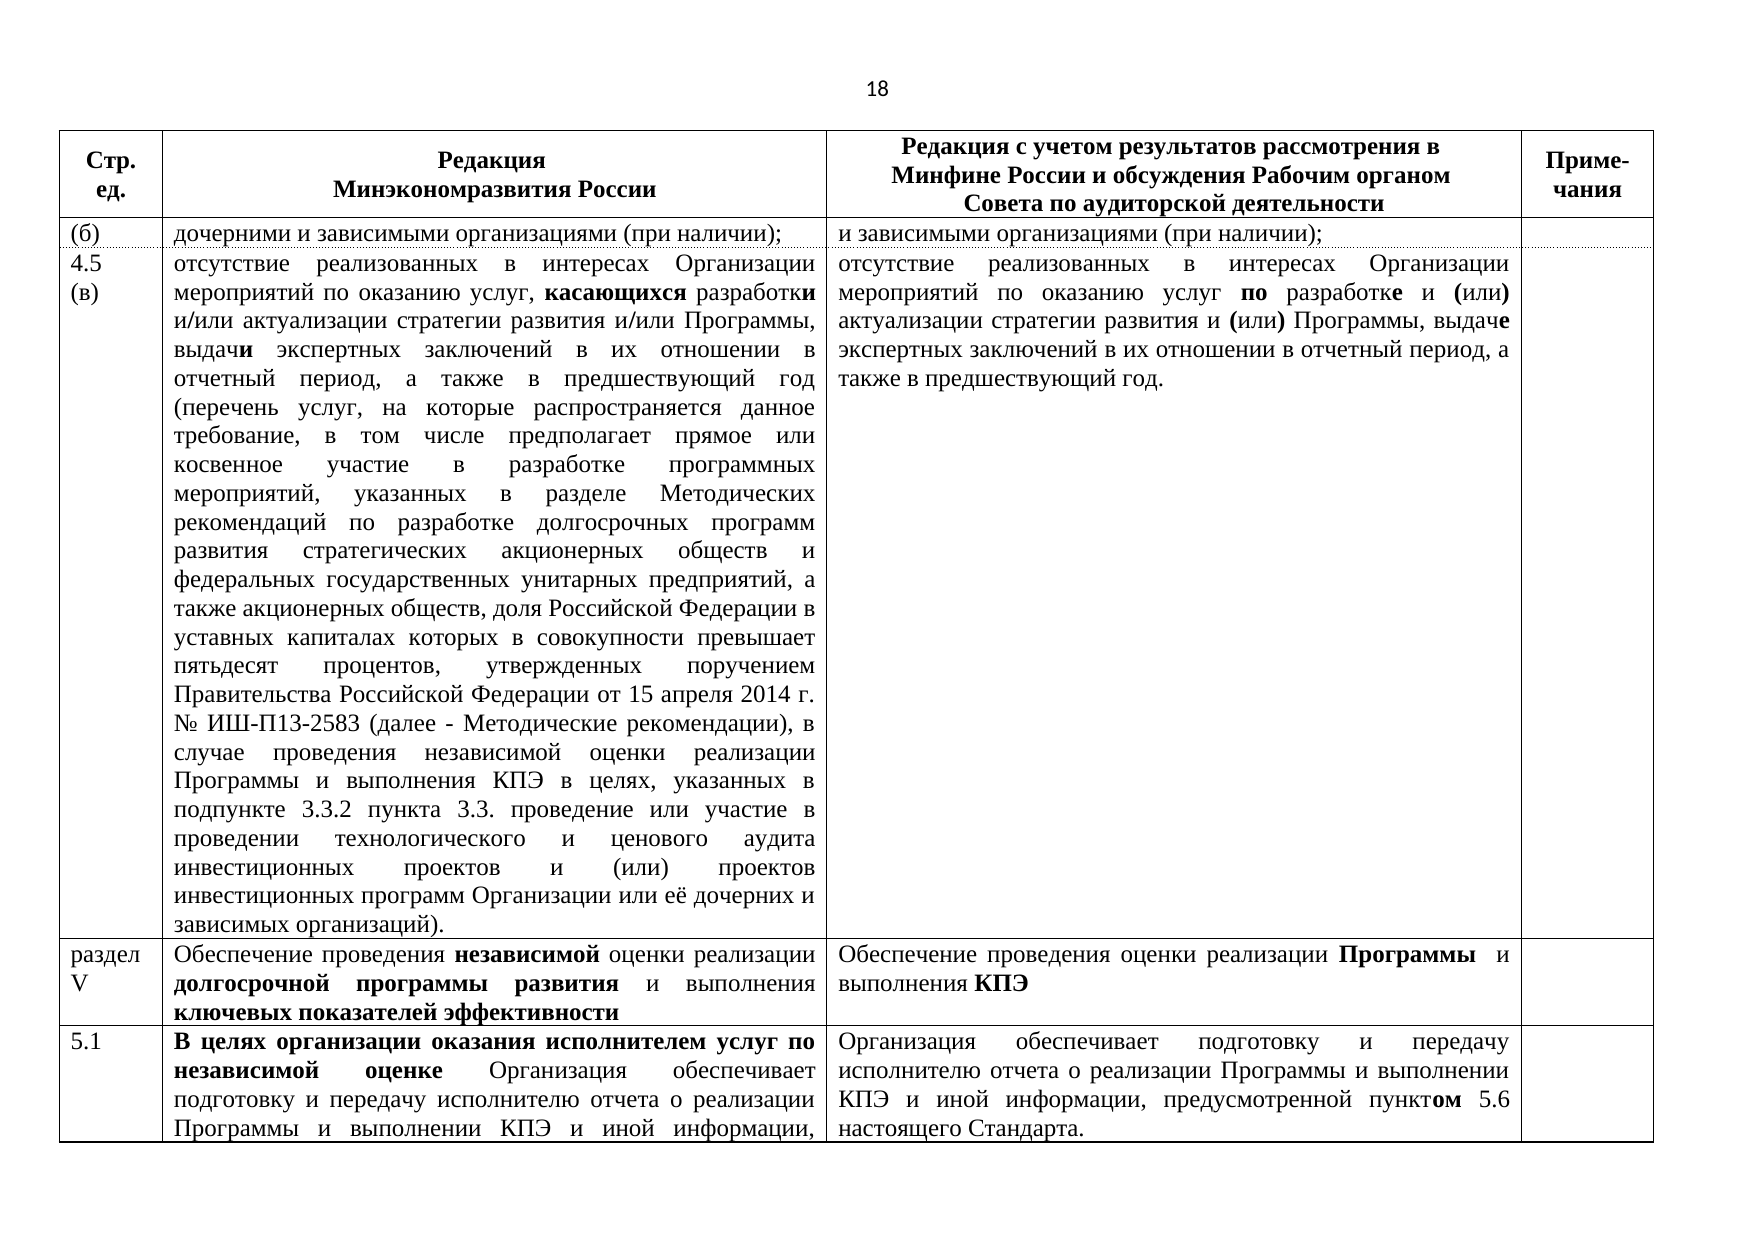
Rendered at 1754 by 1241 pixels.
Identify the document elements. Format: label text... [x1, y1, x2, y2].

table_cell отсутствие аффилированности с Организацией, его дочерними и зависимыми организациями (при наличии); [163, 218, 826, 247]
table_header Редакция с учетом результатов рассмотрения в Минфине России и обсуждения Рабочим органом Совета по аудиторской деятельности [827, 131, 1521, 217]
table_cell 4.5 (в) [60, 247, 162, 938]
table_cell раздел V [60, 939, 162, 1025]
table_cell [1522, 939, 1653, 1025]
table_cell [1522, 247, 1653, 938]
table_cell 5.1 [60, 1026, 162, 1141]
table_cell отсутствие реализованных в интересах Организации мероприятий по оказанию услуг, касающихся разработки и/или актуализации стратегии развития и/или Программы, выдачи экспертных заключений в их отношении в отчетный период, а также в предшествующий год (перечень услуг, на которые распространяется данное требование, в том числе предполагает прямое или косвенное участие в разработке программных мероприятий, указанных в разделе Методических рекомендаций по разработке долгосрочных программ развития стратегических акционерных обществ и федеральных государственных унитарных предприятий, а также акционерных обществ, доля Российской Федерации в уставных капиталах которых в совокупности превышает пятьдесят процентов, утвержденных поручением Правительства Российской Федерации от 15 апреля 2014 г. № ИШ-П13-2583 (далее - Методические рекомендации), в случае проведения независимой оценки реализации Программы и выполнения КПЭ в целях, указанных в подпункте 3.3.2 пункта 3.3. проведение или участие в проведении технологического и ценового аудита инвестиционных проектов и (или) проектов инвестиционных программ Организации или её дочерних и зависимых организаций). [163, 247, 826, 938]
table_cell отсутствие реализованных в интересах Организации мероприятий по оказанию услуг по разработке и (или) актуализации стратегии развития и (или) Программы, выдаче экспертных заключений в их отношении в отчетный период, а также в предшествующий год. [827, 247, 1521, 938]
table_header Приме-чания [1522, 131, 1653, 217]
table_cell Обеспечение проведения независимой оценки реализации долгосрочной программы развития и выполнения ключевых показателей эффективности [163, 939, 826, 1025]
table_header Редакция Минэкономразвития России [163, 131, 826, 217]
table_header Стр. ед. [60, 131, 162, 217]
table_cell [1522, 1026, 1653, 1141]
table_cell отсутствие аффилированности с Организацией, ее дочерними и зависимыми организациями (при наличии); [827, 218, 1521, 247]
table_cell [1522, 218, 1653, 247]
table_cell 4.5 (б) [60, 218, 162, 247]
table_cell Обеспечение проведения оценки реализации Программы и выполнения КПЭ [827, 939, 1521, 1025]
